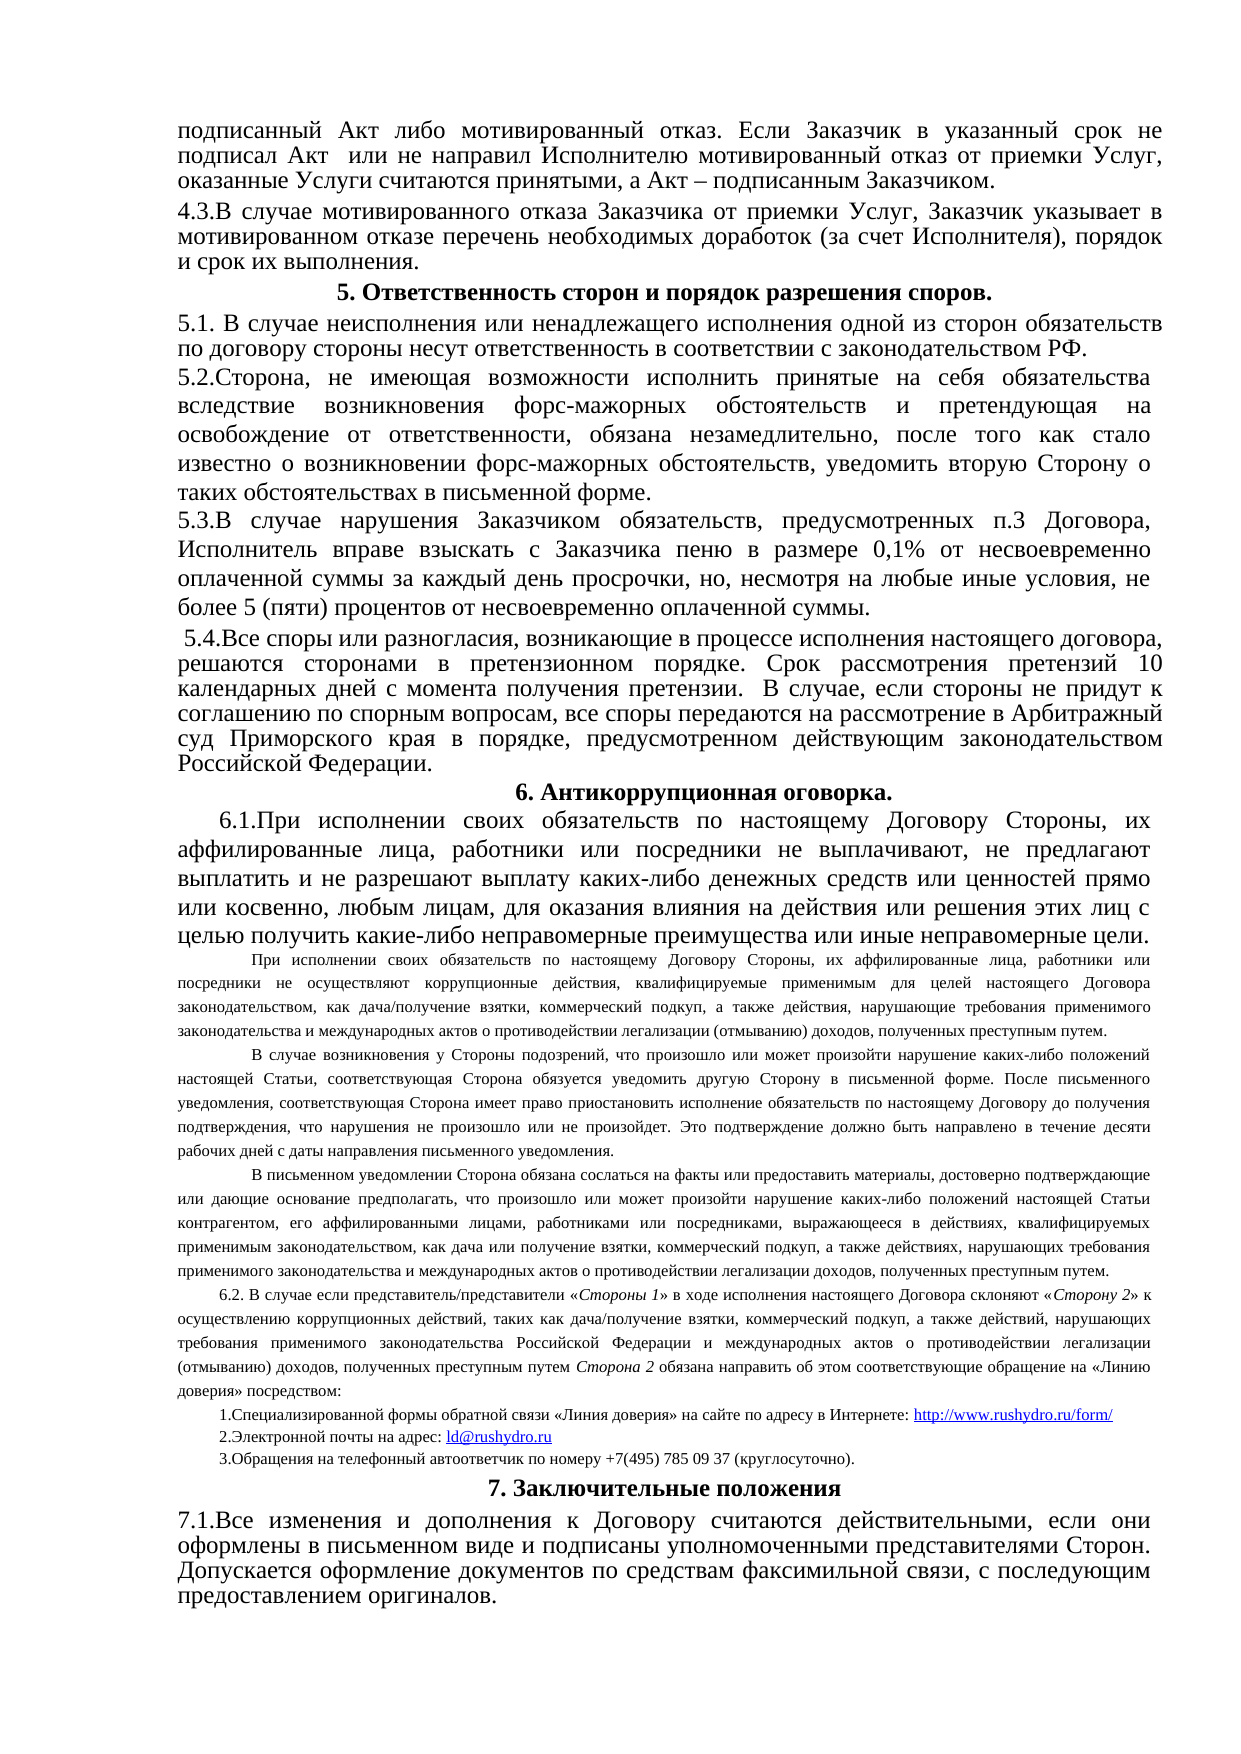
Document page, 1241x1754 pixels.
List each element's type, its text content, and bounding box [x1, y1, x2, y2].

text При исполнении своих обязательств по настоящему Договору Стороны, их аффилированные лица, работники или посредники не осуществляют коррупционные действия, квалифицируемые применимым для целей настоящего Договора законодательством, как дача/получение взятки, коммерческий подкуп, а также действия, нарушающие требования применимого законодательства и международных актов о противодействии легализации (отмыванию) доходов, полученных преступным путем. [177, 949, 1152, 1040]
text В письменном уведомлении Сторона обязана сослаться на факты или предоставить материалы, достоверно подтверждающие или дающие основание предполагать, что произошло или может произойти нарушение каких-либо положений настоящей Статьи контрагентом, его аффилированными лицами, работниками или посредниками, выражающееся в действиях, квалифицируемых применимым законодательством, как дача или получение взятки, коммерческий подкуп, а также действиях, нарушающих требования применимого законодательства и международных актов о противодействии легализации доходов, полученных преступным путем. [177, 1165, 1152, 1280]
text 7. Заключительные положения [177, 1477, 1152, 1502]
text 2.Электронной почты на адрес: ld@rushydro.ru [177, 1427, 1152, 1446]
text 5. Ответственность сторон и порядок разрешения споров. [177, 281, 1152, 306]
text В случае возникновения у Стороны подозрений, что произошло или может произойти нарушение каких-либо положений настоящей Статьи, соответствующая Сторона обязуется уведомить другую Сторону в письменной форме. После письменного уведомления, соответствующая Сторона имеет право приостановить исполнение обязательств по настоящему Договору до получения подтверждения, что нарушения не произошло или не произойдет. Это подтверждение должно быть направлено в течение десяти рабочих дней с даты направления письменного уведомления. [177, 1045, 1152, 1160]
text 1.Специализированной формы обратной связи «Линия доверия» на сайте по адресу в Интернете: http://www.rushydro.ru/form/ [177, 1404, 1152, 1424]
text 5.4.Все споры или разногласия, возникающие в процессе исполнения настоящего договора, решаются сторонами в претензионном порядке. Срок рассмотрения претензий 10 календарных дней с момента получения претензии. В случае, если стороны не придут к соглашению по спорным вопросам, все споры передаются на рассмотрение в Арбитражный суд Приморского края в порядке, предусмотренном действующим законодательством Российской Федерации. [177, 627, 1164, 777]
text 6.1.При исполнении своих обязательств по настоящему Договору Стороны, их аффилированные лица, работники или посредники не выплачивают, не предлагают выплатить и не разрешают выплату каких-либо денежных средств или ценностей прямо или косвенно, любым лицам, для оказания влияния на действия или решения этих лиц с целью получить какие-либо неправомерные преимущества или иные неправомерные цели. [177, 806, 1152, 949]
text 5.3.В случае нарушения Заказчиком обязательств, предусмотренных п.3 Договора, Исполнитель вправе взыскать с Заказчика пеню в размере 0,1% от несвоевременно оплаченной суммы за каждый день просрочки, но, несмотря на любые иные условия, не более 5 (пяти) процентов от несвоевременно оплаченной суммы. [177, 506, 1152, 621]
text 7.1.Все изменения и дополнения к Договору считаются действительными, если они оформлены в письменном виде и подписаны уполномоченными представителями Сторон. Допускается оформление документов по средствам факсимильной связи, с последующим предоставлением оригиналов. [177, 1508, 1152, 1608]
text 6.2. В случае если представитель/представители «Стороны 1» в ходе исполнения настоящего Договора склоняют «Сторону 2» к осуществлению коррупционных действий, таких как дача/получение взятки, коммерческий подкуп, а также действий, нарушающих требования применимого законодательства Российской Федерации и международных актов о противодействии легализации (отмыванию) доходов, полученных преступным путем Сторона 2 обязана направить об этом соответствующие обращение на «Линию доверия» посредством: [177, 1285, 1152, 1400]
text 3.Обращения на телефонный автоответчик по номеру +7(495) 785 09 37 (круглосуточно). [177, 1448, 1152, 1468]
text 4.3.В случае мотивированного отказа Заказчика от приемки Услуг, Заказчик указывает в мотивированном отказе перечень необходимых доработок (за счет Исполнителя), порядок и срок их выполнения. [177, 199, 1164, 274]
text 5.1. В случае неисполнения или ненадлежащего исполнения одной из сторон обязательств по договору стороны несут ответственность в соответствии с законодательством РФ. [177, 312, 1164, 362]
text 6. Антикоррупционная оговорка. [215, 777, 1152, 806]
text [177, 118, 1164, 193]
text 5.2.Сторона, не имеющая возможности исполнить принятые на себя обязательства вследствие возникновения форс-мажорных обстоятельств и претендующая на освобождение от ответственности, обязана незамедлительно, после того как стало известно о возникновении форс-мажорных обстоятельств, уведомить вторую Сторону о таких обстоятельствах в письменной форме. [177, 362, 1152, 506]
